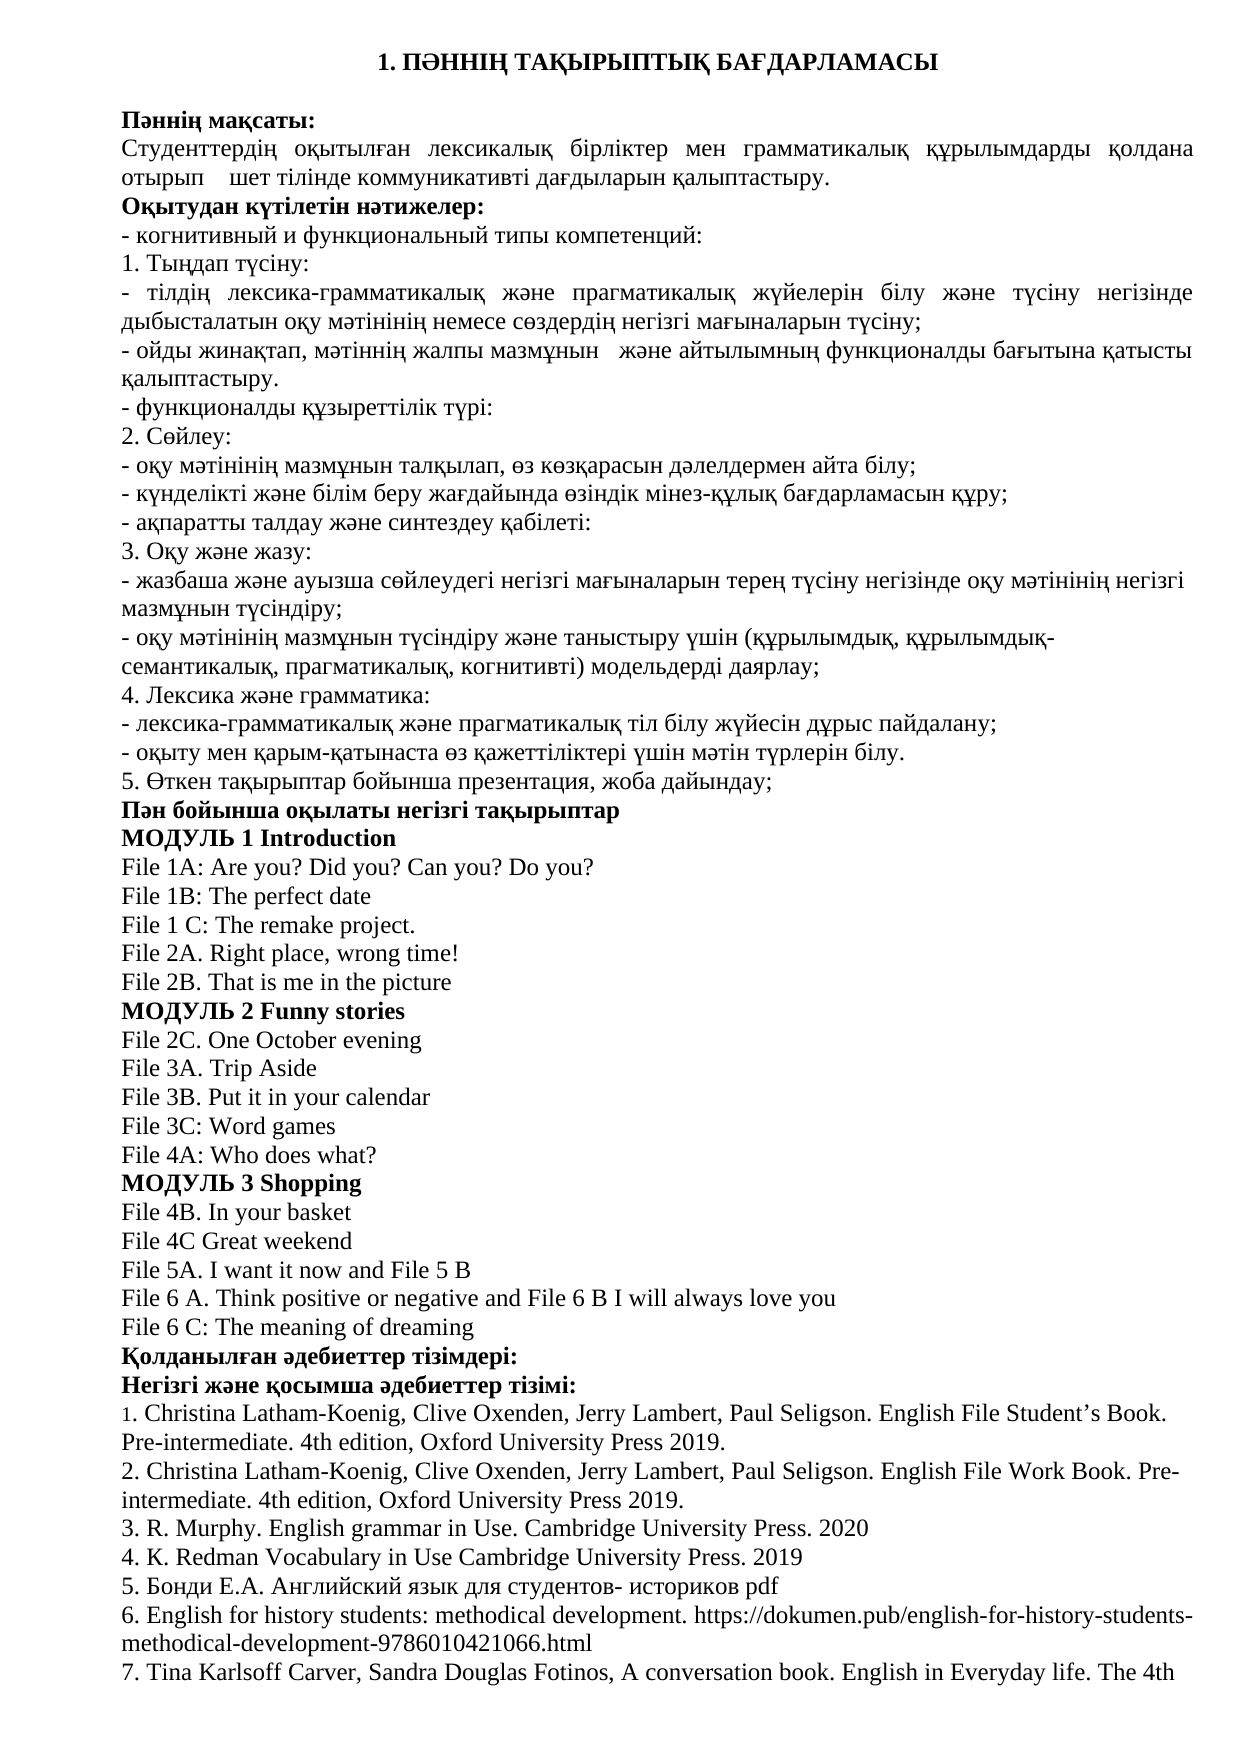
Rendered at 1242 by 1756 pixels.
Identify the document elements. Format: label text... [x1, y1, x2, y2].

text File 3C: Word games [121, 1111, 1194, 1140]
text File 3A. Trip Aside [121, 1053, 1194, 1082]
text МОДУЛЬ 3 Shopping [121, 1168, 1194, 1197]
text Қолданылған әдебиеттер тізімдері: [121, 1341, 1194, 1370]
text File 1A: Are you? Did you? Can you? Do you? [121, 852, 1194, 881]
text File 2B. That is me in the picture [121, 967, 1194, 996]
text - ақпаратты талдау және синтездеу қабілеті: [121, 507, 1194, 536]
text 3. R. Murphy. English grammar in Use. Cambridge University Press. 2020 [121, 1513, 1194, 1542]
text File 4B. In your basket [121, 1197, 1194, 1226]
text - күнделікті және білім беру жағдайында өзіндік мінез-құлық бағдарламасын құру; [121, 478, 1194, 507]
text 1. ПӘННІҢ ТАҚЫРЫПТЫҚ БАҒДАРЛАМАСЫ [47, 47, 1194, 76]
text 6. English for history students: methodical development. https://dokumen.pub/english-for-history-students-methodical-development-9786010421066.html [121, 1600, 1194, 1657]
text - лексика-грамматикалық және прагматикалық тіл білу жүйесін дұрыс пайдалану; [121, 708, 1194, 737]
text File 6 A. Think positive or negative and File 6 B I will always love you [121, 1283, 1194, 1312]
text МОДУЛЬ 2 Funny stories [121, 996, 1194, 1025]
text - оқу мәтінінің мазмұнын түсіндіру және таныстыру үшін (құрылымдық, құрылымдық-семантикалық, прагматикалық, когнитивті) модельдерді даярлау; [121, 622, 1194, 680]
text File 5A. I want it now and File 5 B [121, 1255, 1194, 1283]
text 3. Оқу және жазу: [121, 536, 1194, 565]
text Оқытудан күтілетін нәтижелер: [121, 191, 1194, 220]
text File 2С. One October evening [121, 1025, 1194, 1053]
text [121, 1657, 1194, 1686]
text File 4A: Who does what? [121, 1140, 1194, 1168]
text - оқу мәтінінің мазмұнын талқылап, өз көзқарасын дәлелдермен айта білу; [121, 450, 1194, 478]
text 5. Бонди Е.А. Английский язык для студентов- историков pdf [121, 1571, 1194, 1600]
text - жазбаша және ауызша сөйлеудегі негізгі мағыналарын терең түсіну негізінде оқу мәтінінің негізгі мазмұнын түсіндіру; [121, 565, 1194, 622]
text File 2A. Right place, wrong time! [121, 938, 1194, 967]
text - ойды жинақтап, мәтіннің жалпы мазмұнын және айтылымның функционалды бағытына қатысты қалыптастыру. [121, 335, 1194, 392]
text МОДУЛЬ 1 Introduction [121, 823, 1194, 852]
text - когнитивный и функциональный типы компетенций: [121, 220, 1194, 248]
text - оқыту мен қарым-қатынаста өз қажеттіліктері үшін мәтін түрлерін білу. [121, 737, 1194, 766]
text 2. Сөйлеу: [121, 421, 1194, 450]
text File 4C Great weekend [121, 1226, 1194, 1255]
text 1. Christina Latham-Koenig, Clive Oxenden, Jerry Lambert, Paul Seligson. English File Student’s Book. Pre-intermediate. 4th edition, Oxford University Press 2019. [121, 1398, 1194, 1456]
text File 1 C: The remake project. [121, 910, 1194, 938]
text - функционалды құзыреттілік түрі: [121, 392, 1194, 421]
text 4. Лексика және грамматика: [121, 680, 1194, 708]
text 1. Тыңдап түсіну: [121, 248, 1194, 277]
text Негізгі және қосымша әдебиеттер тізімі: [121, 1370, 1194, 1398]
text Студенттердің оқытылған лексикалық бірліктер мен грамматикалық құрылымдарды қолдана отырып шет тілінде коммуникативті дағдыларын қалыптастыру. [121, 133, 1194, 191]
text File 1B: The perfect date [121, 881, 1194, 910]
text 4. К. Redman Vocabulary in Use Cambridge University Press. 2019 [121, 1542, 1194, 1571]
text Пән бойынша оқылаты негізгі тақырыптар [121, 795, 1194, 823]
text - тілдің лексика-грамматикалық және прагматикалық жүйелерін білу және түсіну негізінде дыбысталатын оқу мәтінінің немесе сөздердің негізгі мағыналарын түсіну; [121, 277, 1194, 335]
text 2. Christina Latham-Koenig, Clive Oxenden, Jerry Lambert, Paul Seligson. English File Work Book. Pre-intermediate. 4th edition, Oxford University Press 2019. [121, 1456, 1194, 1513]
text Пәннің мақсаты: [121, 105, 1194, 133]
text 5. Өткен тақырыптар бойынша презентация, жоба дайындау; [121, 766, 1194, 795]
text File 3B. Put it in your calendar [121, 1082, 1194, 1111]
text File 6 C: The meaning of dreaming [121, 1312, 1194, 1341]
